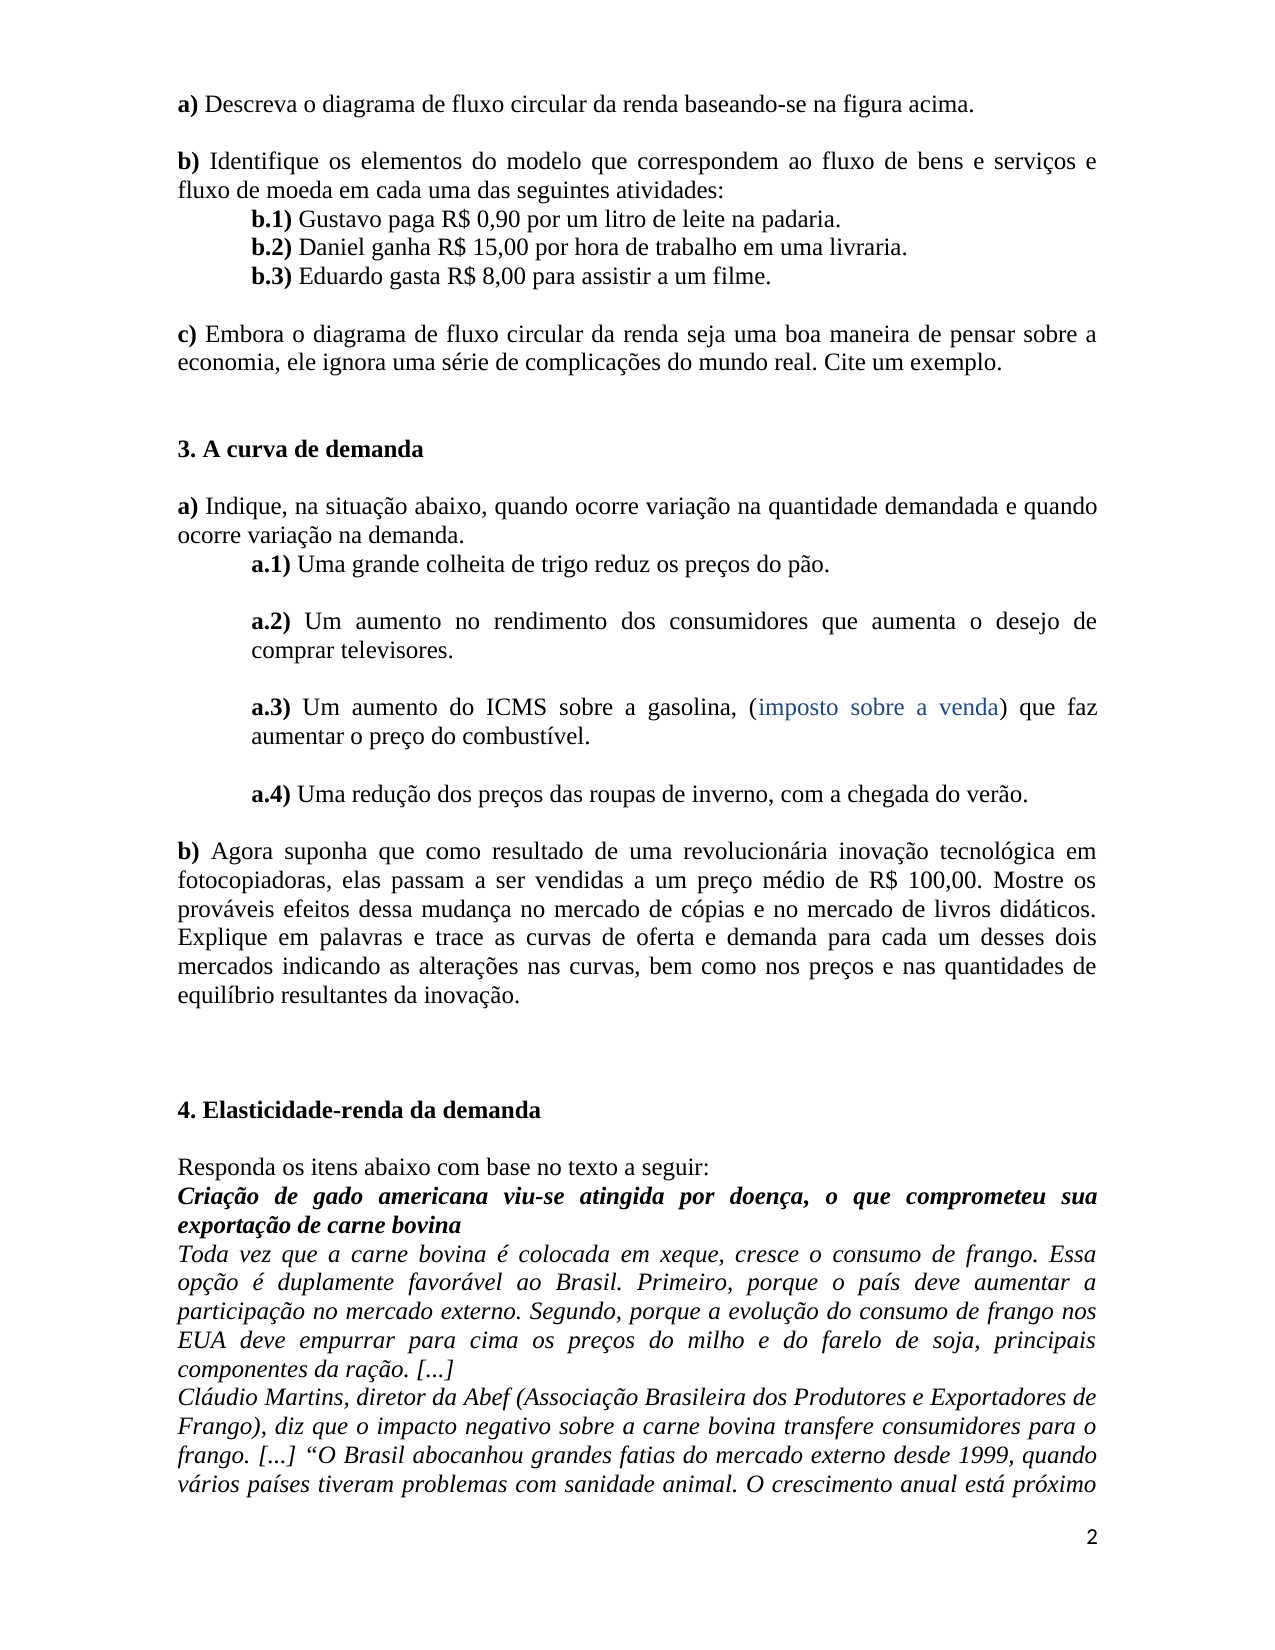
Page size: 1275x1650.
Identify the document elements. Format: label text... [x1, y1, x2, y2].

text b.1) Gustavo paga R$ 0,90 por um litro de leite na padaria. [251, 204, 1098, 232]
text Criação de gado americana viu-se atingida por doença, o que comprometeu sua exportação de carne bovina [177, 1181, 1098, 1239]
text Toda vez que a carne bovina é colocada em xeque, cresce o consumo de frango. Essa opção é duplamente favorável ao Brasil. Primeiro, porque o país deve aumentar a participação no mercado externo. Segundo, porque a evolução do consumo de frango nos EUA deve empurrar para cima os preços do milho e do farelo de soja, principais componentes da ração. [...] [177, 1239, 1098, 1382]
text curva de demanda [177, 434, 1098, 462]
text a.1) Uma grande colheita de trigo reduz os preços do pão. [251, 549, 1098, 577]
text b.2) Daniel ganha R$ 15,00 por hora de trabalho em uma livraria. [251, 232, 1098, 261]
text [177, 1382, 1098, 1497]
text a) Indique, na situação abaixo, quando ocorre variação na quantidade demandada e quando ocorre variação na demanda. [177, 491, 1098, 549]
text 4. Elasticidade-renda da demanda [177, 1095, 1098, 1124]
text a.4) Uma redução dos preços das roupas de inverno, com a chegada do verão. [251, 779, 1098, 807]
text b.3) Eduardo gasta R$ 8,00 para assistir a um filme. [251, 261, 1098, 290]
text a) Descreva o diagrama de fluxo circular da renda baseando-se na figura acima. [177, 89, 1098, 117]
text b) Agora suponha que como resultado de uma revolucionária inovação tecnológica em fotocopiadoras, elas passam a ser vendidas a um preço médio de R$ 100,00. Mostre os prováveis efeitos dessa mudança no mercado de cópias e no mercado de livros didáticos. Explique em palavras e trace as curvas de oferta e demanda para cada um desses dois mercados indicando as alterações nas curvas, bem como nos preços e nas quantidades de equilíbrio resultantes da inovação. [177, 836, 1098, 1009]
text c) Embora o diagrama de fluxo circular da renda seja uma boa maneira de pensar sobre a economia, ele ignora uma série de complicações do mundo real. Cite um exemplo. [177, 319, 1098, 376]
text Responda os itens abaixo com base no texto a seguir: [177, 1152, 1098, 1181]
text b) Identifique os elementos do modelo que correspondem ao fluxo de bens e serviços e fluxo de moeda em cada uma das seguintes atividades: [177, 146, 1098, 204]
text a.3) Um aumento do ICMS sobre a gasolina, (imposto sobre a venda) que faz aumentar o preço do combustível. [251, 692, 1098, 750]
text a.2) Um aumento no rendimento dos consumidores que aumenta o desejo de comprar televisores. [251, 606, 1098, 664]
